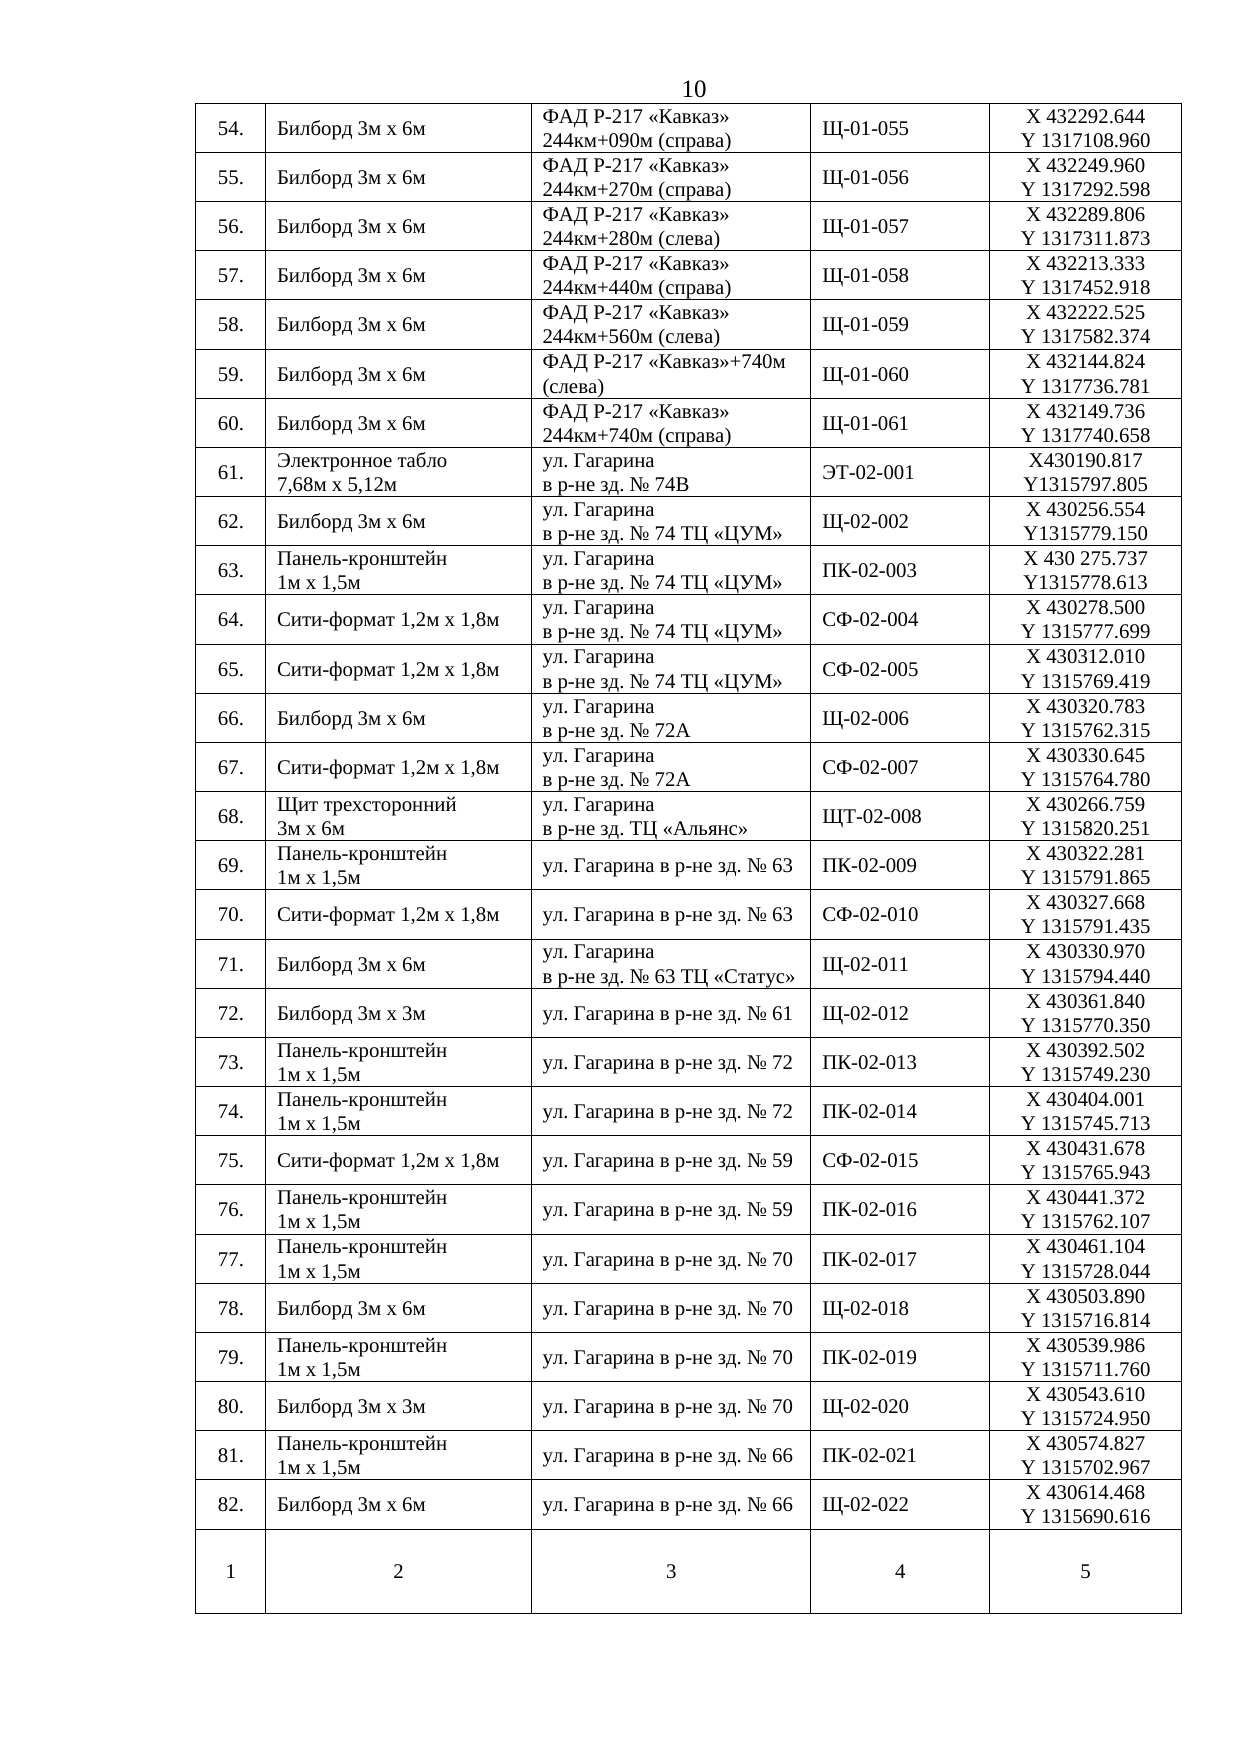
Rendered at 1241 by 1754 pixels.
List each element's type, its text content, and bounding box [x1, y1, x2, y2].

table_cell 66. [196, 694, 265, 742]
table_cell 67. [196, 743, 265, 791]
table_cell 71. [196, 940, 265, 988]
table_cell Панель-кронштейн 1м х 1,5м [266, 841, 531, 889]
table_cell Билборд 3м х 6м [266, 1480, 531, 1528]
table_cell ПК-02-021 [811, 1431, 989, 1479]
table_cell Билборд 3м х 6м [266, 300, 531, 348]
table_cell ФАД Р-217 «Кавказ» 244км+090м (справа) [532, 104, 810, 152]
table_cell X 430256.554 Y1315779.150 [990, 497, 1181, 545]
table_cell Щ-01-058 [811, 251, 989, 299]
table_cell Сити-формат 1,2м х 1,8м [266, 645, 531, 693]
table_cell ул. Гагарина в р-не зд. № 63 [532, 890, 810, 938]
table_cell X 432249.960 Y 1317292.598 [990, 153, 1181, 201]
table_cell X 430 275.737 Y1315778.613 [990, 546, 1181, 594]
table_cell X 430392.502 Y 1315749.230 [990, 1038, 1181, 1086]
table_cell ПК-02-016 [811, 1185, 989, 1233]
table_cell 70. [196, 890, 265, 938]
table_cell X 430539.986 Y 1315711.760 [990, 1333, 1181, 1381]
table_cell Панель-кронштейн 1м х 1,5м [266, 546, 531, 594]
table_cell ПК-02-013 [811, 1038, 989, 1086]
table_cell ФАД Р-217 «Кавказ» 244км+440м (справа) [532, 251, 810, 299]
table_cell СФ-02-004 [811, 595, 989, 643]
table_cell Билборд 3м х 6м [266, 940, 531, 988]
table_cell Панель-кронштейн 1м х 1,5м [266, 1185, 531, 1233]
table_cell X 430614.468 Y 1315690.616 [990, 1480, 1181, 1528]
table_cell Билборд 3м х 3м [266, 989, 531, 1037]
table_cell СФ-02-007 [811, 743, 989, 791]
table_cell 56. [196, 202, 265, 250]
table_cell 65. [196, 645, 265, 693]
table_cell X 430361.840 Y 1315770.350 [990, 989, 1181, 1037]
table_cell ПК-02-019 [811, 1333, 989, 1381]
table_cell Билборд 3м х 6м [266, 1284, 531, 1332]
table_cell Билборд 3м х 6м [266, 153, 531, 201]
table_cell Электронное табло 7,68м х 5,12м [266, 448, 531, 496]
table_cell ул. Гагарина в р-не зд. № 59 [532, 1185, 810, 1233]
table_cell 60. [196, 399, 265, 447]
table_cell ПК-02-009 [811, 841, 989, 889]
table_cell 78. [196, 1284, 265, 1332]
table_cell ФАД Р-217 «Кавказ»+740м (слева) [532, 350, 810, 398]
table_cell Билборд 3м х 6м [266, 350, 531, 398]
table_cell ФАД Р-217 «Кавказ» 244км+270м (справа) [532, 153, 810, 201]
table_cell X 430461.104 Y 1315728.044 [990, 1235, 1181, 1283]
table_cell X 430441.372 Y 1315762.107 [990, 1185, 1181, 1233]
table_cell X 430503.890 Y 1315716.814 [990, 1284, 1181, 1332]
table_cell X 430543.610 Y 1315724.950 [990, 1382, 1181, 1430]
table_cell ул. Гагарина в р-не зд. № 61 [532, 989, 810, 1037]
table_cell Щ-01-055 [811, 104, 989, 152]
table_cell 55. [196, 153, 265, 201]
table_cell X 430320.783 Y 1315762.315 [990, 694, 1181, 742]
table_cell Билборд 3м х 6м [266, 104, 531, 152]
table_cell ул. Гагарина в р-не зд. № 70 [532, 1382, 810, 1430]
table_cell X 430404.001 Y 1315745.713 [990, 1087, 1181, 1135]
table_cell ул. Гагарина в р-не зд. № 74В [532, 448, 810, 496]
table_cell X 430574.827 Y 1315702.967 [990, 1431, 1181, 1479]
table_cell Щ-01-057 [811, 202, 989, 250]
table_cell 3 [532, 1530, 810, 1613]
table_cell X 432213.333 Y 1317452.918 [990, 251, 1181, 299]
table_cell 61. [196, 448, 265, 496]
table_cell Панель-кронштейн 1м х 1,5м [266, 1431, 531, 1479]
table_cell X430190.817 Y1315797.805 [990, 448, 1181, 496]
table_cell X 430312.010 Y 1315769.419 [990, 645, 1181, 693]
table_cell ФАД Р-217 «Кавказ» 244км+560м (слева) [532, 300, 810, 348]
table_cell 1 [196, 1530, 265, 1613]
table_cell ул. Гагарина в р-не зд. № 74 ТЦ «ЦУМ» [532, 595, 810, 643]
table_cell ул. Гагарина в р-не зд. № 66 [532, 1480, 810, 1528]
table_cell 79. [196, 1333, 265, 1381]
table_cell Щ-02-006 [811, 694, 989, 742]
table_cell Щ-01-056 [811, 153, 989, 201]
table_cell 80. [196, 1382, 265, 1430]
table_cell 81. [196, 1431, 265, 1479]
table_cell ул. Гагарина в р-не зд. ТЦ «Альянс» [532, 792, 810, 840]
table_cell X 432222.525 Y 1317582.374 [990, 300, 1181, 348]
table_cell Щ-02-022 [811, 1480, 989, 1528]
table_cell 4 [811, 1530, 989, 1613]
table_cell X 430330.645 Y 1315764.780 [990, 743, 1181, 791]
table_cell X 430327.668 Y 1315791.435 [990, 890, 1181, 938]
table_cell ул. Гагарина в р-не зд. № 72 [532, 1038, 810, 1086]
table_cell 2 [266, 1530, 531, 1613]
table_cell Сити-формат 1,2м х 1,8м [266, 890, 531, 938]
table_cell 73. [196, 1038, 265, 1086]
table_cell Панель-кронштейн 1м х 1,5м [266, 1087, 531, 1135]
table_cell Щит трехсторонний 3м х 6м [266, 792, 531, 840]
table_cell 63. [196, 546, 265, 594]
table_cell Сити-формат 1,2м х 1,8м [266, 1136, 531, 1184]
table_cell Сити-формат 1,2м х 1,8м [266, 595, 531, 643]
table_cell Билборд 3м х 6м [266, 251, 531, 299]
table_cell 58. [196, 300, 265, 348]
table_cell ул. Гагарина в р-не зд. № 72А [532, 743, 810, 791]
table_cell ЩТ-02-008 [811, 792, 989, 840]
table_cell 76. [196, 1185, 265, 1233]
table_cell 77. [196, 1235, 265, 1283]
table_cell ПК-02-017 [811, 1235, 989, 1283]
table_cell СФ-02-010 [811, 890, 989, 938]
table_cell 57. [196, 251, 265, 299]
table_cell Билборд 3м х 3м [266, 1382, 531, 1430]
table_cell X 432289.806 Y 1317311.873 [990, 202, 1181, 250]
table_cell Билборд 3м х 6м [266, 694, 531, 742]
table_cell ул. Гагарина в р-не зд. № 70 [532, 1284, 810, 1332]
table_cell Щ-01-061 [811, 399, 989, 447]
table_cell Панель-кронштейн 1м х 1,5м [266, 1333, 531, 1381]
table_cell Панель-кронштейн 1м х 1,5м [266, 1235, 531, 1283]
table_cell ул. Гагарина в р-не зд. № 74 ТЦ «ЦУМ» [532, 645, 810, 693]
table_cell 72. [196, 989, 265, 1037]
table_cell ул. Гагарина в р-не зд. № 74 ТЦ «ЦУМ» [532, 546, 810, 594]
table_cell 59. [196, 350, 265, 398]
table_cell ул. Гагарина в р-не зд. № 63 ТЦ «Статус» [532, 940, 810, 988]
table_cell 54. [196, 104, 265, 152]
table_cell Щ-02-020 [811, 1382, 989, 1430]
table_cell ЭТ-02-001 [811, 448, 989, 496]
table_cell Щ-02-012 [811, 989, 989, 1037]
table_cell ул. Гагарина в р-не зд. № 74 ТЦ «ЦУМ» [532, 497, 810, 545]
table_cell Щ-01-060 [811, 350, 989, 398]
table_cell СФ-02-015 [811, 1136, 989, 1184]
table_cell 68. [196, 792, 265, 840]
table_cell X 432292.644 Y 1317108.960 [990, 104, 1181, 152]
table_cell X 430431.678 Y 1315765.943 [990, 1136, 1181, 1184]
table_cell ПК-02-003 [811, 546, 989, 594]
table_cell Сити-формат 1,2м х 1,8м [266, 743, 531, 791]
table_cell Билборд 3м х 6м [266, 202, 531, 250]
table_cell Билборд 3м х 6м [266, 399, 531, 447]
table_cell Билборд 3м х 6м [266, 497, 531, 545]
table_cell Щ-02-011 [811, 940, 989, 988]
table_cell Щ-02-018 [811, 1284, 989, 1332]
table_cell ФАД Р-217 «Кавказ» 244км+280м (слева) [532, 202, 810, 250]
table_cell Щ-02-002 [811, 497, 989, 545]
table_cell X 430278.500 Y 1315777.699 [990, 595, 1181, 643]
table_cell 74. [196, 1087, 265, 1135]
table_cell 64. [196, 595, 265, 643]
table_cell X 430330.970 Y 1315794.440 [990, 940, 1181, 988]
table_cell X 430266.759 Y 1315820.251 [990, 792, 1181, 840]
table_cell 75. [196, 1136, 265, 1184]
table_cell ул. Гагарина в р-не зд. № 72 [532, 1087, 810, 1135]
table_cell ул. Гагарина в р-не зд. № 70 [532, 1333, 810, 1381]
table_cell X 430322.281 Y 1315791.865 [990, 841, 1181, 889]
table_cell ул. Гагарина в р-не зд. № 66 [532, 1431, 810, 1479]
table_cell X 432149.736 Y 1317740.658 [990, 399, 1181, 447]
table_cell СФ-02-005 [811, 645, 989, 693]
table_cell 5 [990, 1530, 1181, 1613]
table_cell ФАД Р-217 «Кавказ» 244км+740м (справа) [532, 399, 810, 447]
table_cell X 432144.824 Y 1317736.781 [990, 350, 1181, 398]
table_cell 69. [196, 841, 265, 889]
table_cell ул. Гагарина в р-не зд. № 72А [532, 694, 810, 742]
table_cell ул. Гагарина в р-не зд. № 70 [532, 1235, 810, 1283]
table_cell ул. Гагарина в р-не зд. № 59 [532, 1136, 810, 1184]
table_cell Панель-кронштейн 1м х 1,5м [266, 1038, 531, 1086]
table_cell 62. [196, 497, 265, 545]
table_cell ул. Гагарина в р-не зд. № 63 [532, 841, 810, 889]
table_cell Щ-01-059 [811, 300, 989, 348]
table_cell ПК-02-014 [811, 1087, 989, 1135]
table_cell 82. [196, 1480, 265, 1528]
